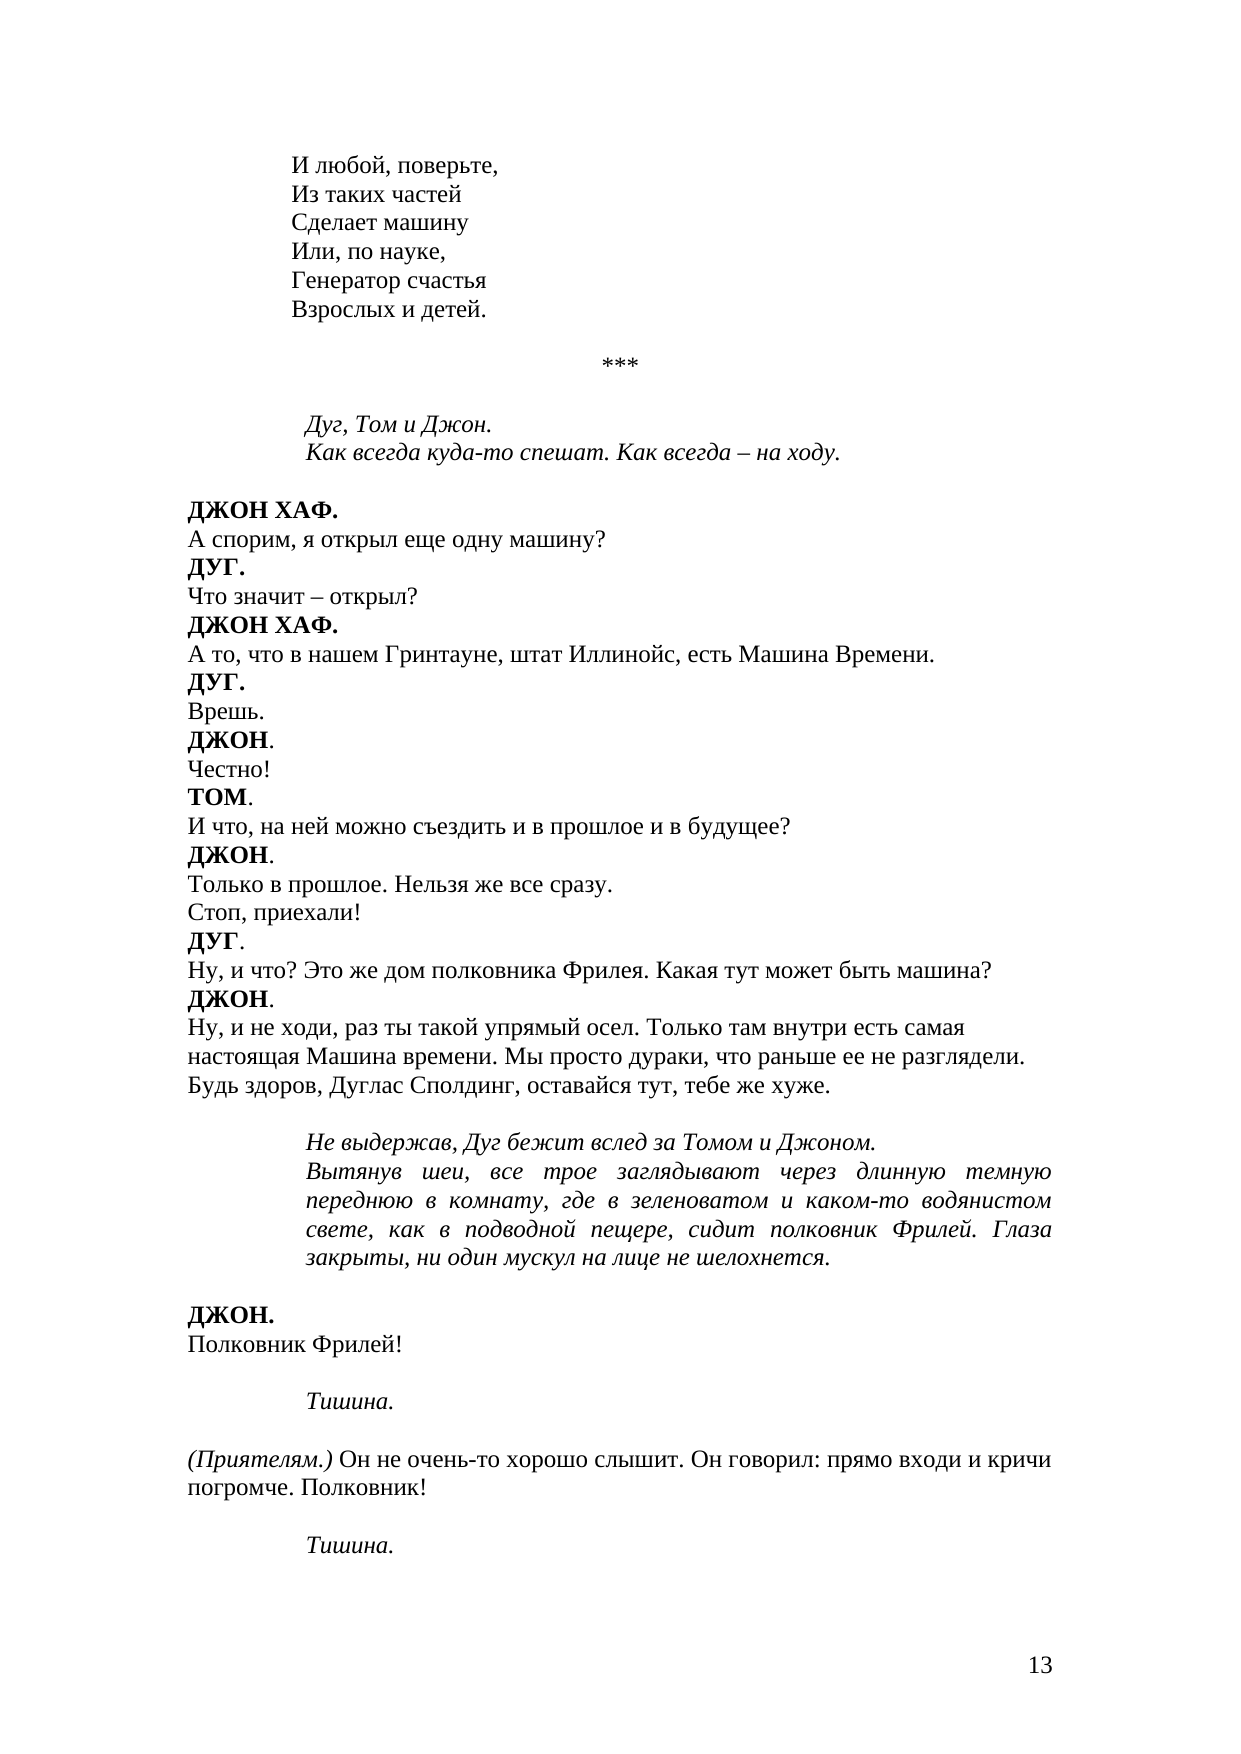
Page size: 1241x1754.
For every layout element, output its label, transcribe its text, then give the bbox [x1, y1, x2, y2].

text И что, на ней можно съездить и в прошлое и в будущее? [187, 811, 1053, 840]
text ДЖОН ХАФ. [187, 610, 1053, 639]
text ДЖОН. [187, 984, 1053, 1012]
text ДЖОН ХАФ. [187, 495, 1053, 524]
text Сделает машину [291, 207, 1053, 236]
text И любой, поверьте, [291, 150, 1053, 179]
text Стоп, приехали! [187, 897, 1053, 926]
text Честно! [187, 754, 1053, 782]
text Тишина. [306, 1386, 1053, 1415]
text ДУГ. [187, 667, 1053, 696]
text Что значит – открыл? [187, 581, 1053, 610]
text (Приятелям.) Он не очень-то хорошо слышит. Он говорил: прямо входи и кричи погромче. Полковник! [187, 1444, 1053, 1501]
text А то, что в нашем Гринтауне, штат Иллинойс, есть Машина Времени. [187, 639, 1053, 667]
text Не выдержав, Дуг бежит вслед за Томом и Джоном. [306, 1127, 1053, 1156]
text ДЖОН. [187, 840, 1053, 869]
text ДУГ. [187, 926, 1053, 955]
text Полковник Фрилей! [187, 1329, 1053, 1357]
text Дуг, Том и Джон. [306, 409, 1053, 437]
text Врешь. [187, 696, 1053, 725]
text ДЖОН. [187, 1300, 1053, 1329]
text Только в прошлое. Нельзя же все сразу. [187, 869, 1053, 897]
text Или, по науке, [291, 236, 1053, 265]
text Ну, и что? Это же дом полковника Фрилея. Какая тут может быть машина? [187, 955, 1053, 984]
text Вытянув шеи, все трое заглядывают через длинную темную переднюю в комнату, где в зеленоватом и каком-то водянистом свете, как в подводной пещере, сидит полковник Фрилей. Глаза закрыты, ни один мускул на лице не шелохнется. [306, 1156, 1053, 1271]
text Ну, и не ходи, раз ты такой упрямый осел. Только там внутри есть самая настоящая Машина времени. Мы просто дураки, что раньше ее не разглядели. Будь здоров, Дуглас Сполдинг, оставайся тут, тебе же хуже. [187, 1012, 1053, 1099]
text Генератор счастья [291, 265, 1053, 294]
text ДЖОН. [187, 725, 1053, 754]
text Тишина. [306, 1530, 1053, 1559]
text А спорим, я открыл еще одну машину? [187, 524, 1053, 552]
text ТОМ. [187, 782, 1053, 811]
text Как всегда куда-то спешат. Как всегда – на ходу. [306, 437, 1053, 466]
text *** [187, 351, 1053, 380]
text Из таких частей [291, 179, 1053, 207]
text ДУГ. [187, 552, 1053, 581]
text Взрослых и детей. [291, 294, 1053, 322]
